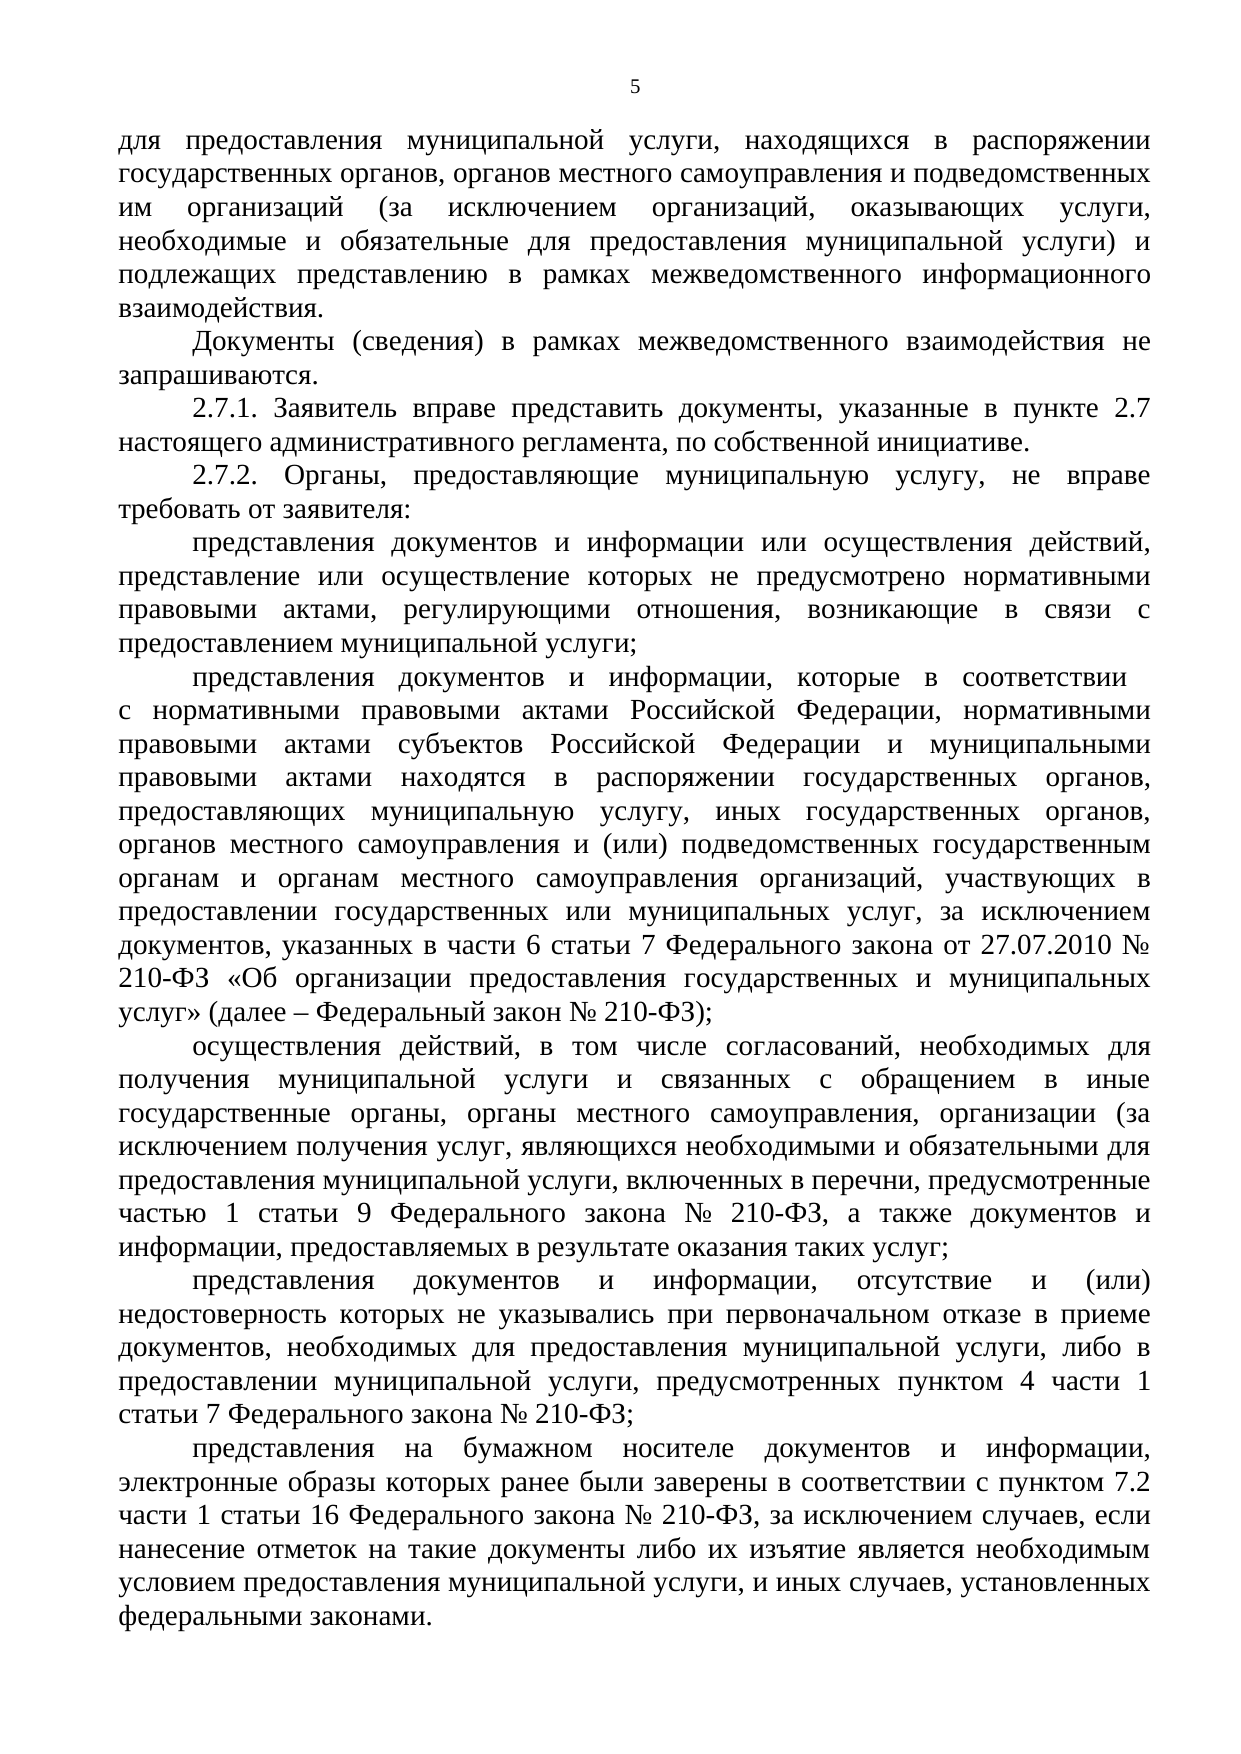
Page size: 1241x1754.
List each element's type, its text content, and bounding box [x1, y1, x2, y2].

text представления документов и информации или осуществления действий, представление или осуществление которых не предусмотрено нормативными правовыми актами, регулирующими отношения, возникающие в связи с предоставлением муниципальной услуги; [118, 524, 1152, 659]
text Документы (сведения) в рамках межведомственного взаимодействия не запрашиваются. [118, 323, 1152, 390]
text 2.7.2. Органы, предоставляющие муниципальную услугу, не вправе требовать от заявителя: [118, 457, 1152, 524]
text представления документов и информации, которые в соответствии с нормативными правовыми актами Российской Федерации, нормативными правовыми актами субъектов Российской Федерации и муниципальными правовыми актами находятся в распоряжении государственных органов, предоставляющих муниципальную услугу, иных государственных органов, органов местного самоуправления и (или) подведомственных государственным органам и органам местного самоуправления организаций, участвующих в предоставлении государственных или муниципальных услуг, за исключением документов, указанных в части 6 статьи 7 Федерального закона от 27.07.2010 № 210-ФЗ «Об организации предоставления государственных и муниципальных услуг» (далее – Федеральный закон № 210-ФЗ); [118, 659, 1152, 1028]
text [118, 122, 1152, 323]
text осуществления действий, в том числе согласований, необходимых для получения муниципальной услуги и связанных с обращением в иные государственные органы, органы местного самоуправления, организации (за исключением получения услуг, являющихся необходимыми и обязательными для предоставления муниципальной услуги, включенных в перечни, предусмотренные частью 1 статьи 9 Федерального закона № 210-ФЗ, а также документов и информации, предоставляемых в результате оказания таких услуг; [118, 1028, 1152, 1262]
text 2.7.1. Заявитель вправе представить документы, указанные в пункте 2.7 настоящего административного регламента, по собственной инициативе. [118, 390, 1152, 457]
text представления на бумажном носителе документов и информации, электронные образы которых ранее были заверены в соответствии с пунктом 7.2 части 1 статьи 16 Федерального закона № 210-ФЗ, за исключением случаев, если нанесение отметок на такие документы либо их изъятие является необходимым условием предоставления муниципальной услуги, и иных случаев, установленных федеральными законами. [118, 1430, 1152, 1631]
text представления документов и информации, отсутствие и (или) недостоверность которых не указывались при первоначальном отказе в приеме документов, необходимых для предоставления муниципальной услуги, либо в предоставлении муниципальной услуги, предусмотренных пунктом 4 части 1 статьи 7 Федерального закона № 210-ФЗ; [118, 1262, 1152, 1430]
